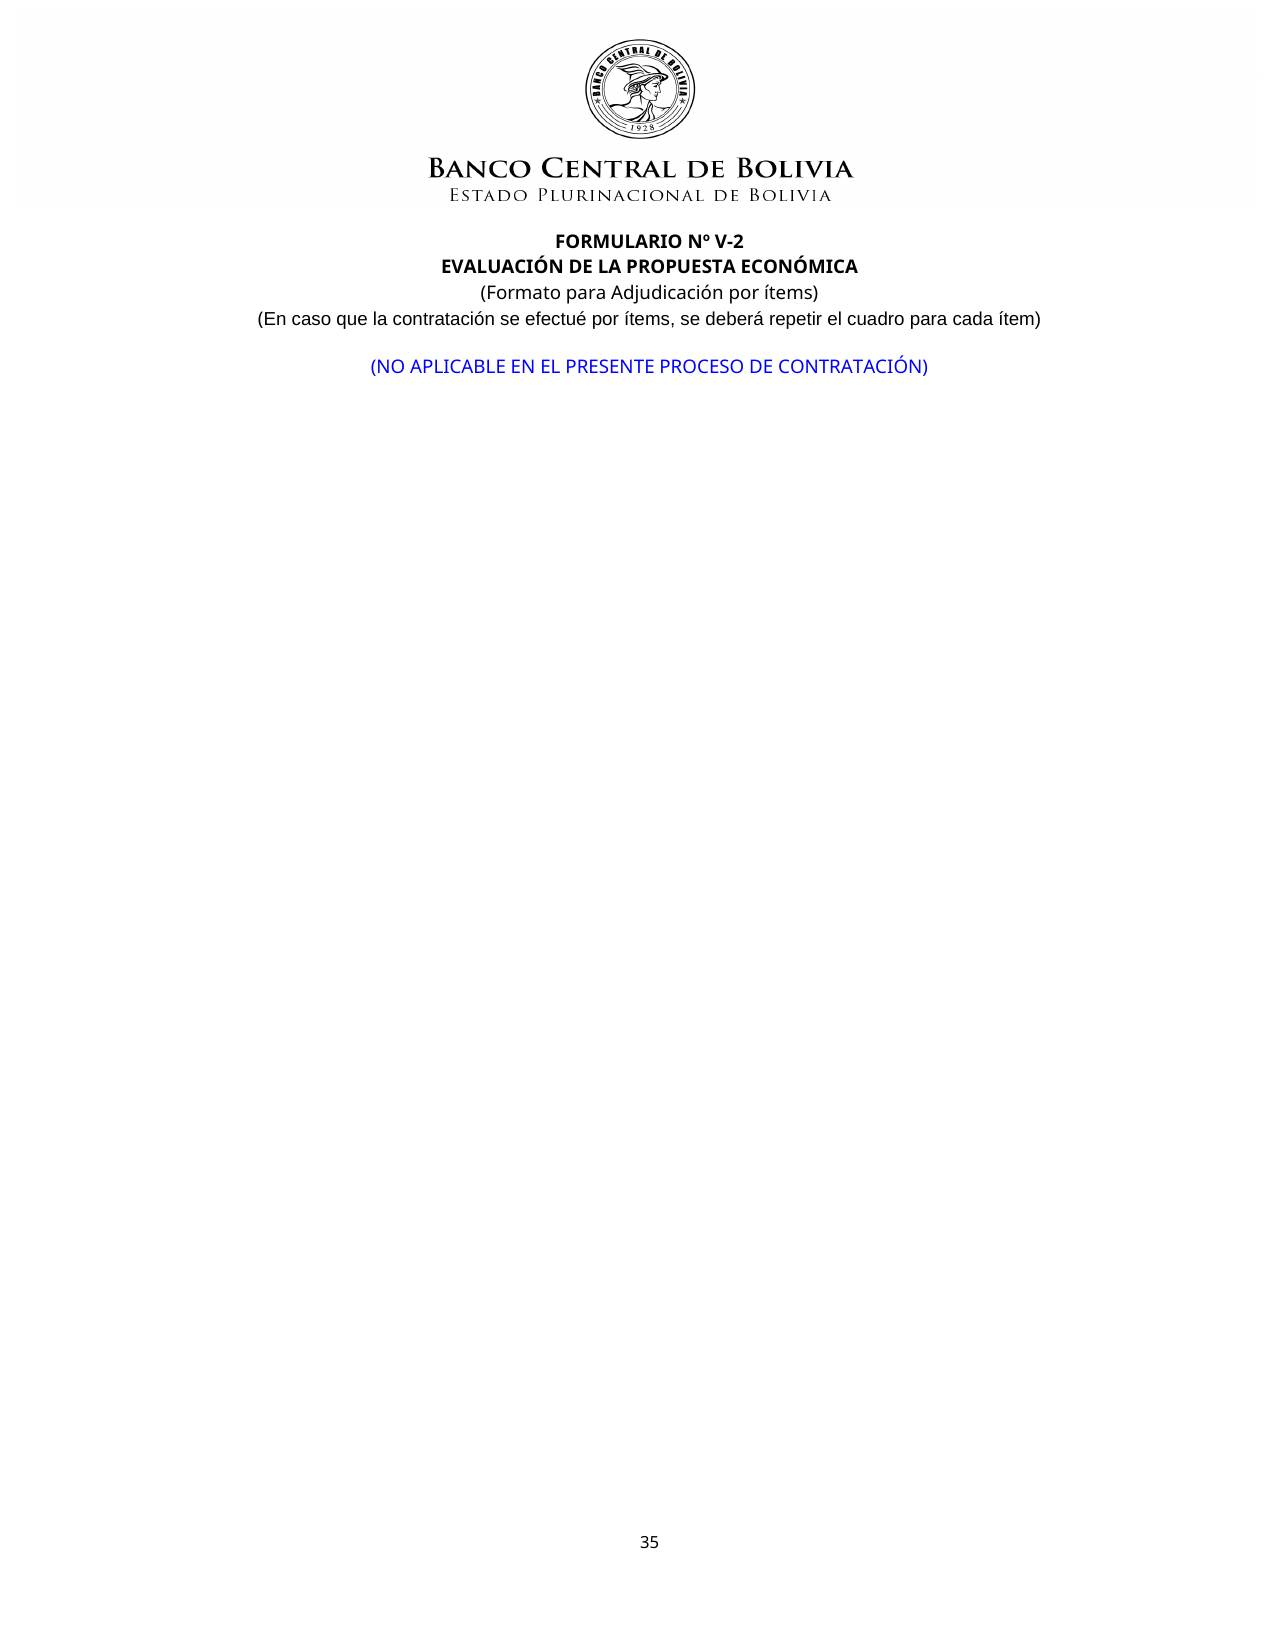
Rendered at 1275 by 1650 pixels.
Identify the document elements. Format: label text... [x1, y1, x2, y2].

text (NO APLICABLE EN EL PRESENTE PROCESO DE CONTRATACIÓN) [177, 353, 1121, 378]
text FORMULARIO Nº V-2 [177, 209, 1121, 254]
text EVALUACIÓN DE LA PROPUESTA ECONÓMICA [177, 254, 1121, 279]
text (En caso que la contratación se efectué por ítems, se deberá repetir el cuadro para cada ítem) [177, 305, 1121, 330]
picture [15, 6, 1262, 209]
text (Formato para Adjudicación por ítems) [177, 279, 1121, 305]
